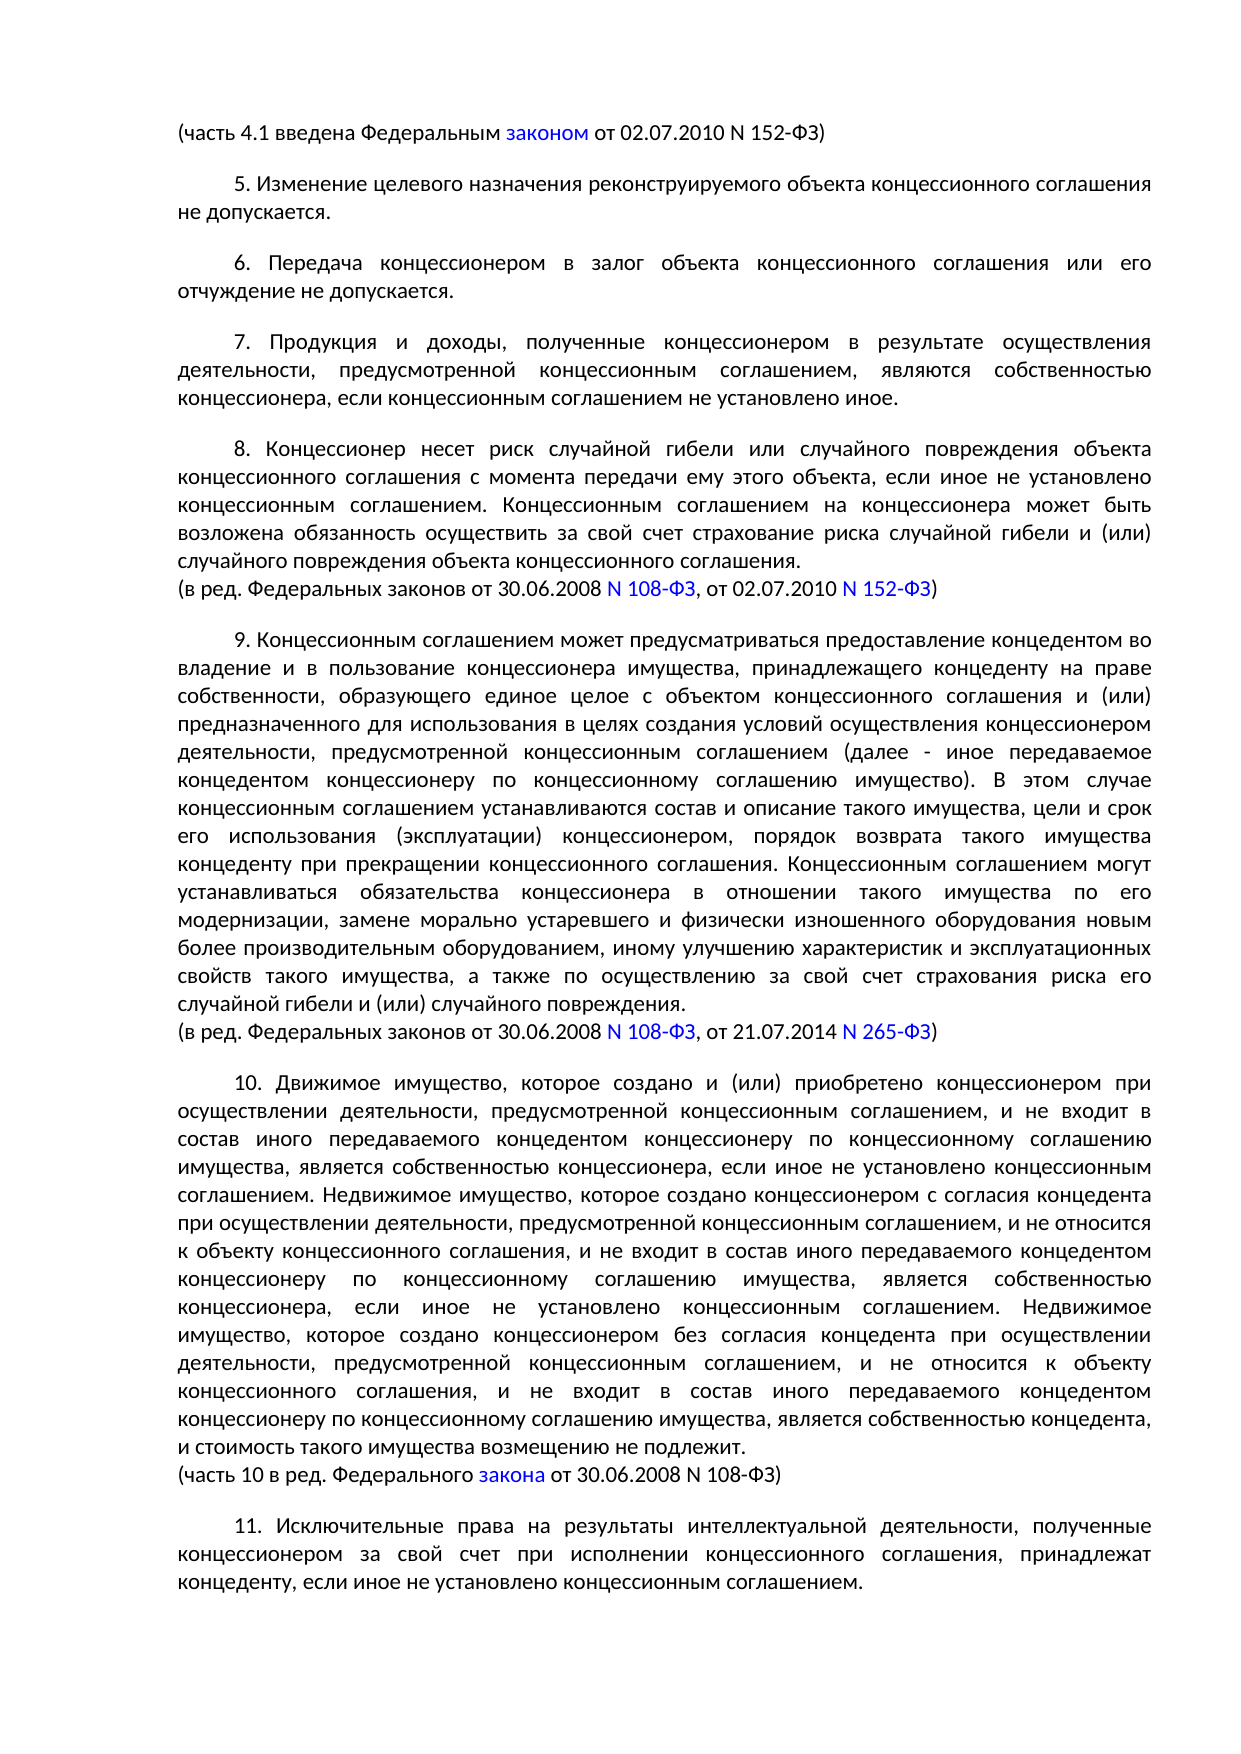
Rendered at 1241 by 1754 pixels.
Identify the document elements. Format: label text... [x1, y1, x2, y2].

text 6. Передача концессионером в залог объекта концессионного соглашения или его отчуждение не допускается. [177, 248, 1152, 304]
text (в ред. Федеральных законов от 30.06.2008 N 108-ФЗ, от 02.07.2010 N 152-ФЗ) [177, 574, 1152, 602]
text 9. Концессионным соглашением может предусматриваться предоставление концедентом во владение и в пользование концессионера имущества, принадлежащего концеденту на праве собственности, образующего единое целое с объектом концессионного соглашения и (или) предназначенного для использования в целях создания условий осуществления концессионером деятельности, предусмотренной концессионным соглашением (далее - иное передаваемое концедентом концессионеру по концессионному соглашению имущество). В этом случае концессионным соглашением устанавливаются состав и описание такого имущества, цели и срок его использования (эксплуатации) концессионером, порядок возврата такого имущества концеденту при прекращении концессионного соглашения. Концессионным соглашением могут устанавливаться обязательства концессионера в отношении такого имущества по его модернизации, замене морально устаревшего и физически изношенного оборудования новым более производительным оборудованием, иному улучшению характеристик и эксплуатационных свойств такого имущества, а также по осуществлению за свой счет страхования риска его случайной гибели и (или) случайного повреждения. [177, 625, 1152, 1017]
text 8. Концессионер несет риск случайной гибели или случайного повреждения объекта концессионного соглашения с момента передачи ему этого объекта, если иное не установлено концессионным соглашением. Концессионным соглашением на концессионера может быть возложена обязанность осуществить за свой счет страхование риска случайной гибели и (или) случайного повреждения объекта концессионного соглашения. [177, 434, 1152, 574]
text 11. Исключительные права на результаты интеллектуальной деятельности, полученные концессионером за свой счет при исполнении концессионного соглашения, принадлежат концеденту, если иное не установлено концессионным соглашением. [177, 1511, 1152, 1596]
text 7. Продукция и доходы, полученные концессионером в результате осуществления деятельности, предусмотренной концессионным соглашением, являются собственностью концессионера, если концессионным соглашением не установлено иное. [177, 327, 1152, 411]
text (часть 4.1 введена Федеральным законом от 02.07.2010 N 152-ФЗ) [177, 118, 1152, 146]
text 10. Движимое имущество, которое создано и (или) приобретено концессионером при осуществлении деятельности, предусмотренной концессионным соглашением, и не входит в состав иного передаваемого концедентом концессионеру по концессионному соглашению имущества, является собственностью концессионера, если иное не установлено концессионным соглашением. Недвижимое имущество, которое создано концессионером с согласия концедента при осуществлении деятельности, предусмотренной концессионным соглашением, и не относится к объекту концессионного соглашения, и не входит в состав иного передаваемого концедентом концессионеру по концессионному соглашению имущества, является собственностью концессионера, если иное не установлено концессионным соглашением. Недвижимое имущество, которое создано концессионером без согласия концедента при осуществлении деятельности, предусмотренной концессионным соглашением, и не относится к объекту концессионного соглашения, и не входит в состав иного передаваемого концедентом концессионеру по концессионному соглашению имущества, является собственностью концедента, и стоимость такого имущества возмещению не подлежит. [177, 1068, 1152, 1461]
text (в ред. Федеральных законов от 30.06.2008 N 108-ФЗ, от 21.07.2014 N 265-ФЗ) [177, 1017, 1152, 1045]
text 5. Изменение целевого назначения реконструируемого объекта концессионного соглашения не допускается. [177, 169, 1152, 225]
text (часть 10 в ред. Федерального закона от 30.06.2008 N 108-ФЗ) [177, 1461, 1152, 1488]
